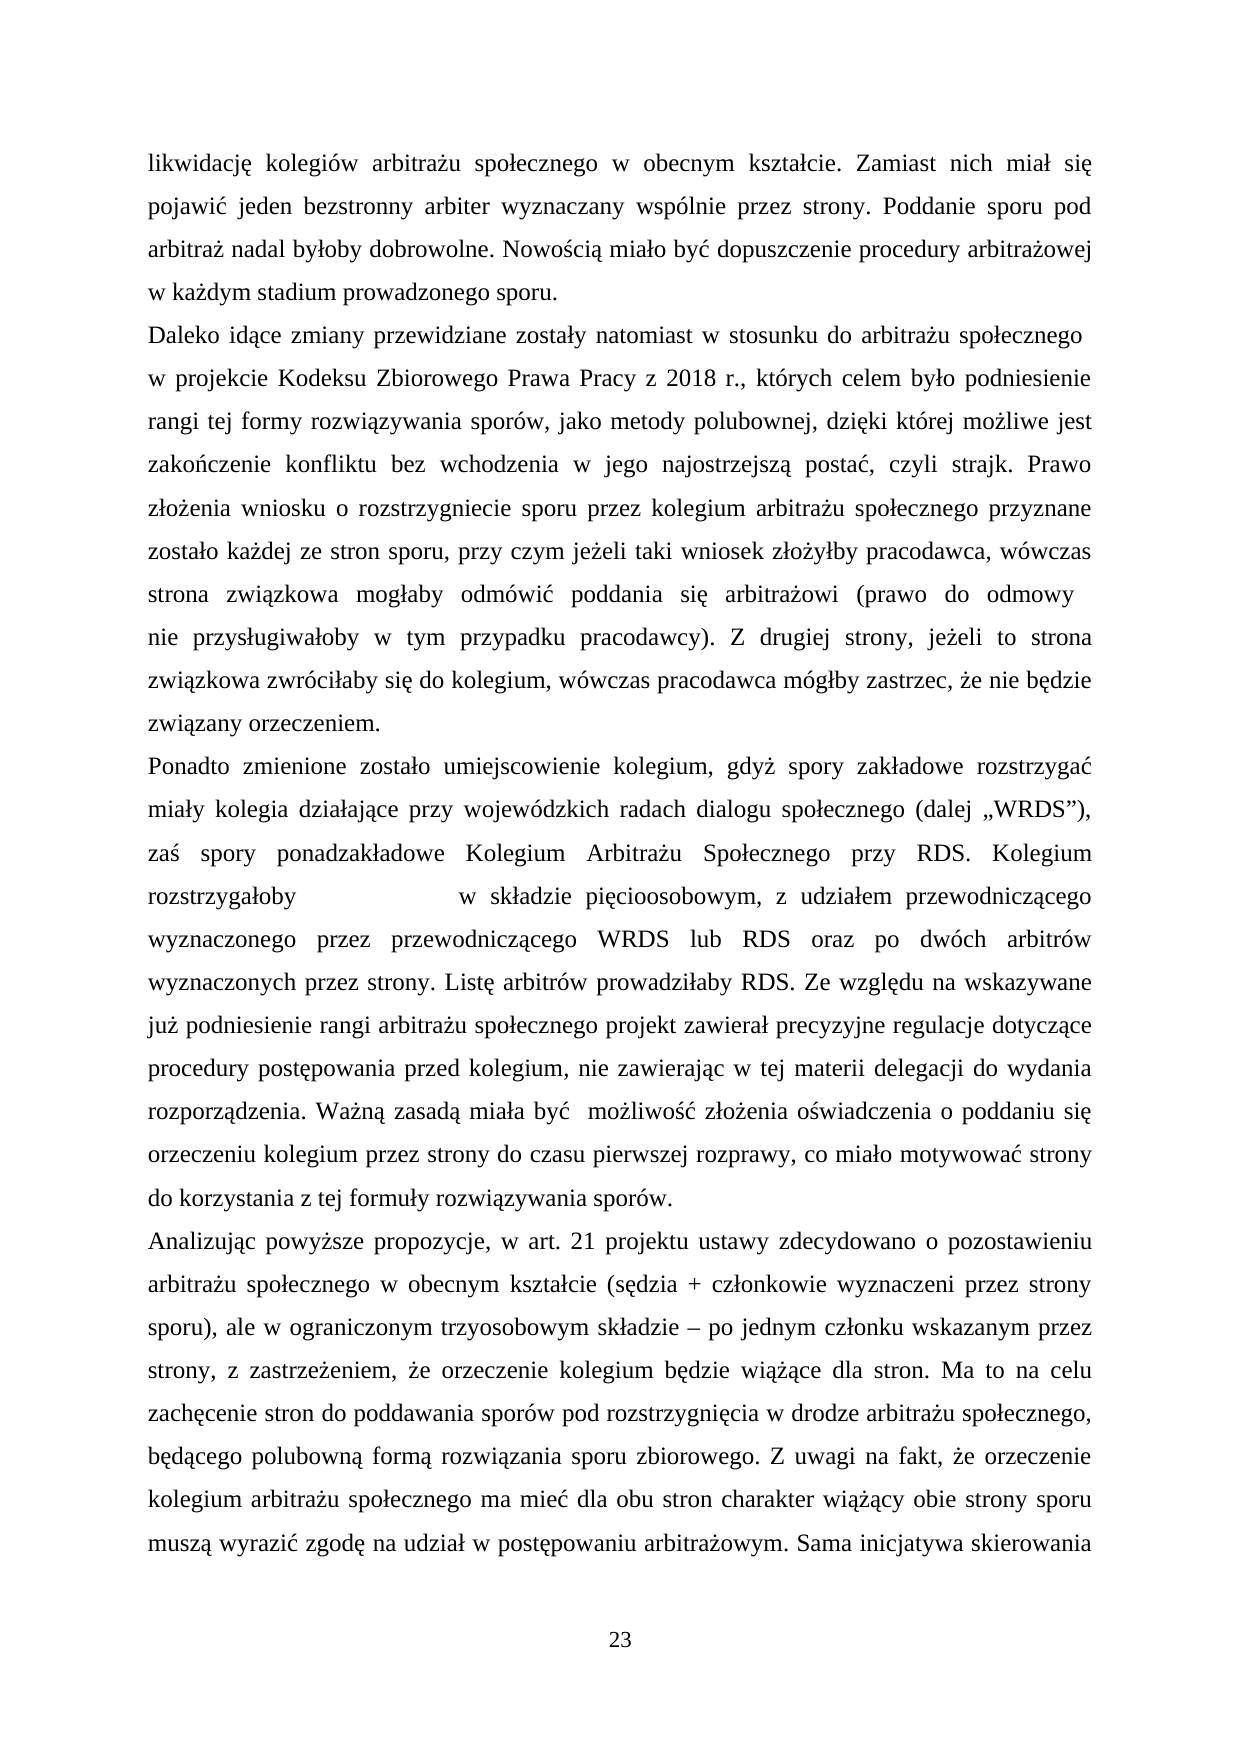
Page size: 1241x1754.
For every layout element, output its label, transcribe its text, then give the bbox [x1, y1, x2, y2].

text Ponadto zmienione zostało umiejscowienie kolegium, gdyż spory zakładowe rozstrzygać miały kolegia działające przy wojewódzkich radach dialogu społecznego (dalej „WRDS”), zaś spory ponadzakładowe Kolegium Arbitrażu Społecznego przy RDS. Kolegium rozstrzygałoby w składzie pięcioosobowym, z udziałem przewodniczącego wyznaczonego przez przewodniczącego WRDS lub RDS oraz po dwóch arbitrów wyznaczonych przez strony. Listę arbitrów prowadziłaby RDS. Ze względu na wskazywane już podniesienie rangi arbitrażu społecznego projekt zawierał precyzyjne regulacje dotyczące procedury postępowania przed kolegium, nie zawierając w tej materii delegacji do wydania rozporządzenia. Ważną zasadą miała być możliwość złożenia oświadczenia o poddaniu się orzeczeniu kolegium przez strony do czasu pierwszej rozprawy, co miało motywować strony do korzystania z tej formuły rozwiązywania sporów. [148, 751, 1093, 1211]
text Daleko idące zmiany przewidziane zostały natomiast w stosunku do arbitrażu społecznego w projekcie Kodeksu Zbiorowego Prawa Pracy z 2018 r., których celem było podniesienie rangi tej formy rozwiązywania sporów, jako metody polubownej, dzięki której możliwe jest zakończenie konfliktu bez wchodzenia w jego najostrzejszą postać, czyli strajk. Prawo złożenia wniosku o rozstrzygniecie sporu przez kolegium arbitrażu społecznego przyznane zostało każdej ze stron sporu, przy czym jeżeli taki wniosek złożyłby pracodawca, wówczas strona związkowa mogłaby odmówić poddania się arbitrażowi (prawo do odmowy nie przysługiwałoby w tym przypadku pracodawcy). Z drugiej strony, jeżeli to strona związkowa zwróciłaby się do kolegium, wówczas pracodawca mógłby zastrzec, że nie będzie związany orzeczeniem. [148, 320, 1093, 737]
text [148, 1226, 1093, 1556]
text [148, 148, 1093, 306]
